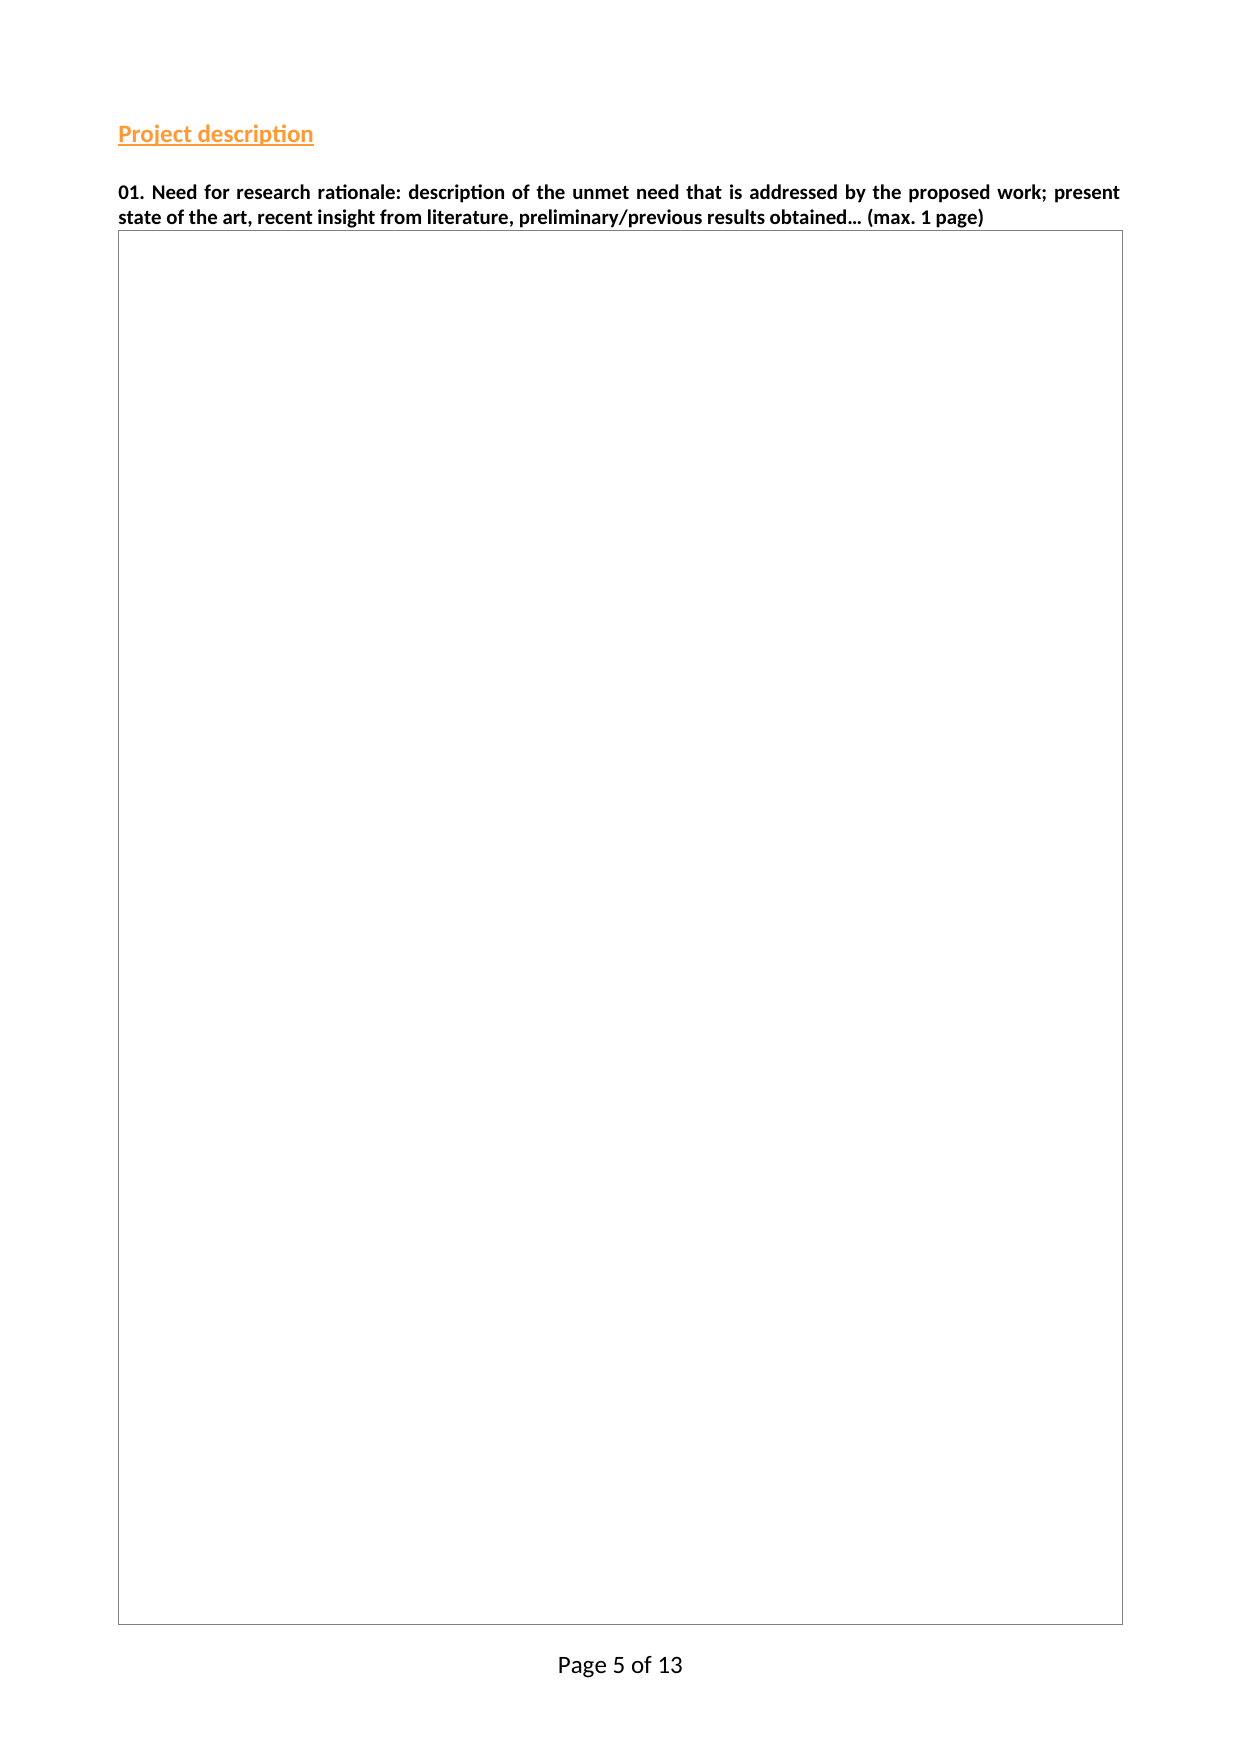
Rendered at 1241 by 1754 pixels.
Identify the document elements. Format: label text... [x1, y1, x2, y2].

text Project description [118, 118, 1122, 149]
text 01. Need for research rationale: description of the unmet need that is addressed by the proposed work; present state of the art, recent insight from literature, preliminary/previous results obtained… (max. 1 page) [118, 179, 1123, 230]
table_header [119, 231, 1122, 1624]
